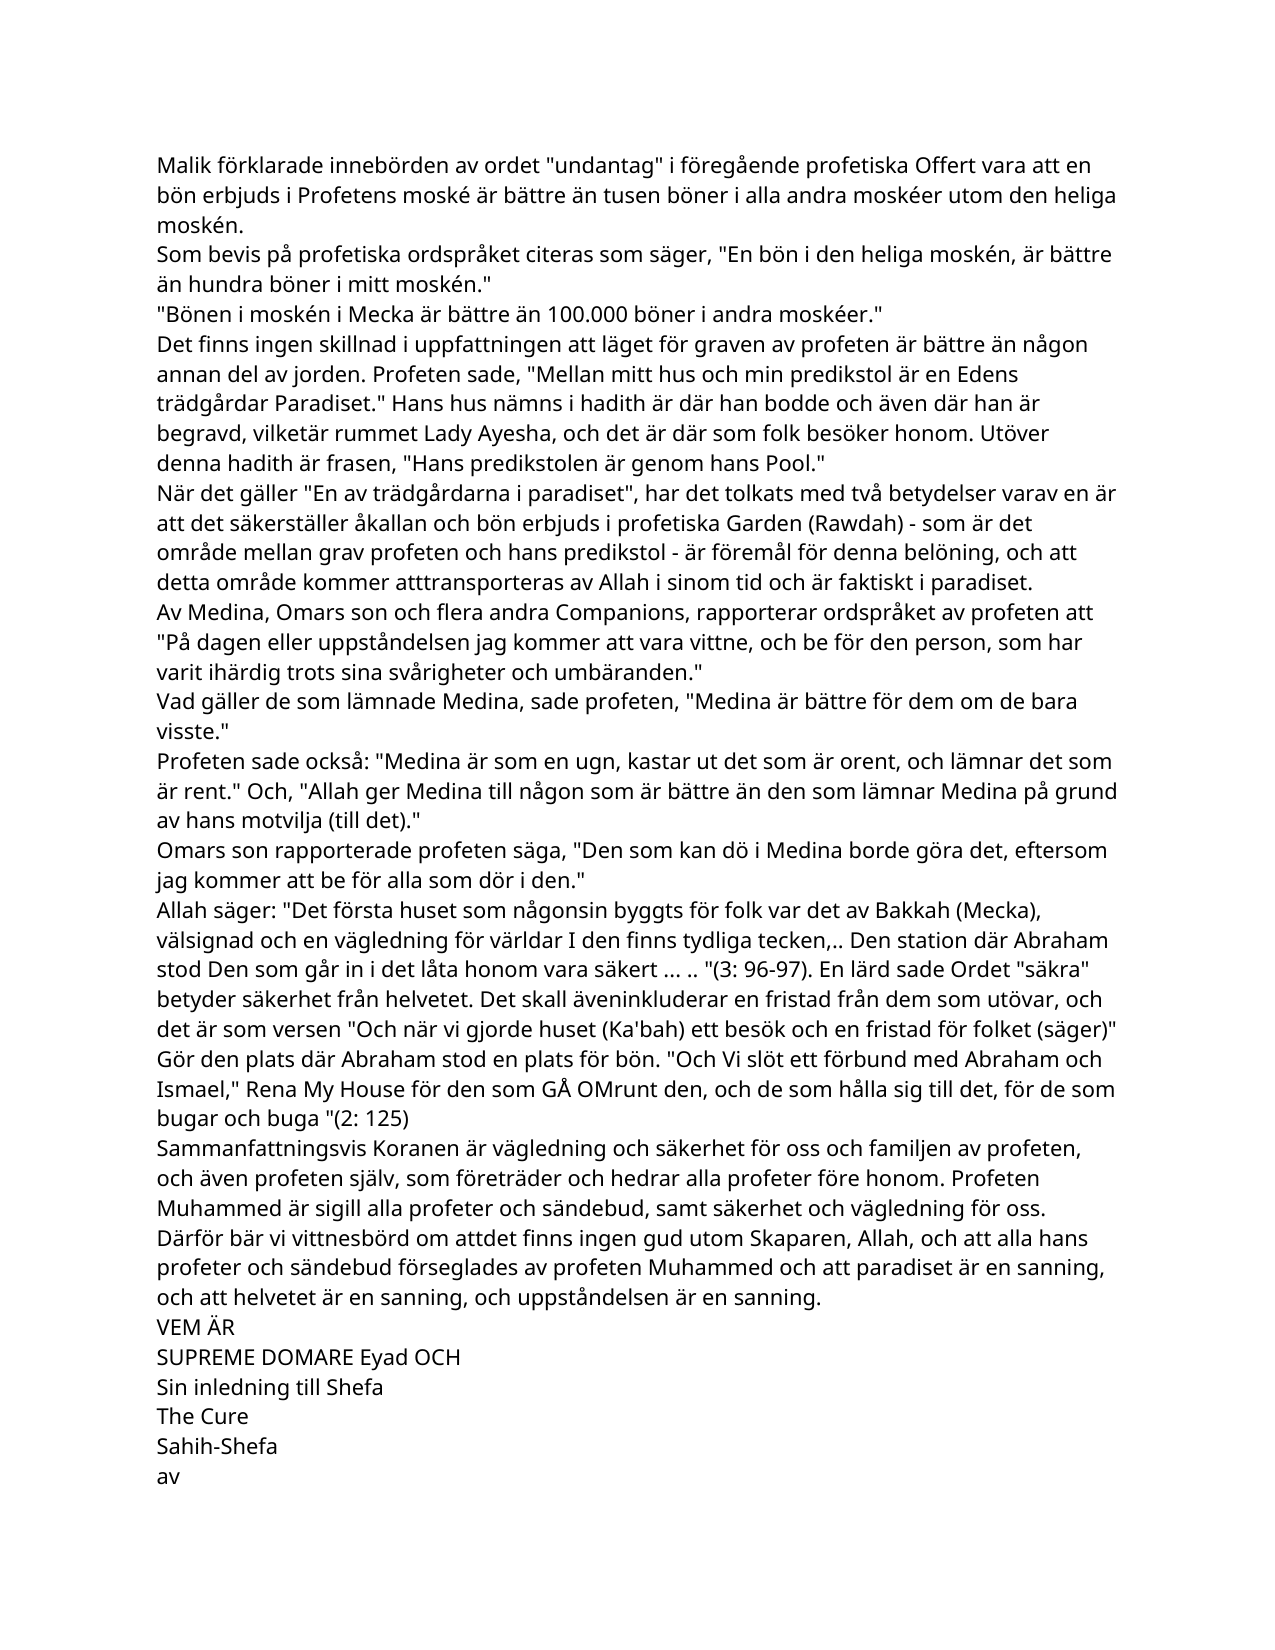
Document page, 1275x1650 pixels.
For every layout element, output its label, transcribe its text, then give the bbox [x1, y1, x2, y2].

text Allah säger: "Det första huset som någonsin byggts för folk var det av Bakkah (Mecka), välsignad och en vägledning för världar I den finns tydliga tecken,.. Den station där Abraham stod Den som går in i det låta honom vara säkert ... .. "(3: 96-97). En lärd sade Ordet "säkra" betyder säkerhet från helvetet. Det skall äveninkluderar en fristad från dem som utövar, och det är som versen "Och när vi gjorde huset (Ka'bah) ett besök och en fristad för folket (säger)" Gör den plats där Abraham stod en plats för bön. "Och Vi slöt ett förbund med Abraham och Ismael," Rena My House för den som GÅ OMrunt den, och de som hålla sig till det, för de som bugar och buga "(2: 125) [156, 895, 1118, 1133]
text Omars son rapporterade profeten säga, "Den som kan dö i Medina borde göra det, eftersom jag kommer att be för alla som dör i den." [156, 835, 1118, 895]
text Av Medina, Omars son och flera andra Companions, rapporterar ordspråket av profeten att "På dagen eller uppståndelsen jag kommer att vara vittne, och be för den person, som har varit ihärdig trots sina svårigheter och umbäranden." [156, 597, 1118, 686]
text av [156, 1461, 1118, 1491]
text Sammanfattningsvis Koranen är vägledning och säkerhet för oss och familjen av profeten, och även profeten själv, som företräder och hedrar alla profeter före honom. Profeten Muhammed är sigill alla profeter och sändebud, samt säkerhet och vägledning för oss. Därför bär vi vittnesbörd om attdet finns ingen gud utom Skaparen, Allah, och att alla hans profeter och sändebud förseglades av profeten Muhammed och att paradiset är en sanning, och att helvetet är en sanning, och uppståndelsen är en sanning. [156, 1133, 1118, 1312]
text Vad gäller de som lämnade Medina, sade profeten, "Medina är bättre för dem om de bara visste." [156, 686, 1118, 746]
text VEM ÄR [156, 1312, 1118, 1342]
text The Cure [156, 1401, 1118, 1431]
text Som bevis på profetiska ordspråket citeras som säger, "En bön i den heliga moskén, är bättre än hundra böner i mitt moskén." [156, 239, 1118, 299]
text När det gäller "En av trädgårdarna i paradiset", har det tolkats med två betydelser varav en är att det säkerställer åkallan och bön erbjuds i profetiska Garden (Rawdah) - som är det område mellan grav profeten och hans predikstol - är föremål för denna belöning, och att detta område kommer atttransporteras av Allah i sinom tid och är faktiskt i paradiset. [156, 478, 1118, 597]
text SUPREME DOMARE Eyad OCH [156, 1342, 1118, 1371]
text Sahih-Shefa [156, 1431, 1118, 1461]
text "Bönen i moskén i Mecka är bättre än 100.000 böner i andra moskéer." [156, 299, 1118, 329]
text Sin inledning till Shefa [156, 1371, 1118, 1401]
text Det finns ingen skillnad i uppfattningen att läget för graven av profeten är bättre än någon annan del av jorden. Profeten sade, "Mellan mitt hus och min predikstol är en Edens trädgårdar Paradiset." Hans hus nämns i hadith är där han bodde och även där han är begravd, vilketär rummet Lady Ayesha, och det är där som folk besöker honom. Utöver denna hadith är frasen, "Hans predikstolen är genom hans Pool." [156, 329, 1118, 478]
text Malik förklarade innebörden av ordet "undantag" i föregående profetiska Offert vara att en bön erbjuds i Profetens moské är bättre än tusen böner i alla andra moskéer utom den heliga moskén. [156, 150, 1118, 239]
text Profeten sade också: "Medina är som en ugn, kastar ut det som är orent, och lämnar det som är rent." Och, "Allah ger Medina till någon som är bättre än den som lämnar Medina på grund av hans motvilja (till det)." [156, 746, 1118, 835]
